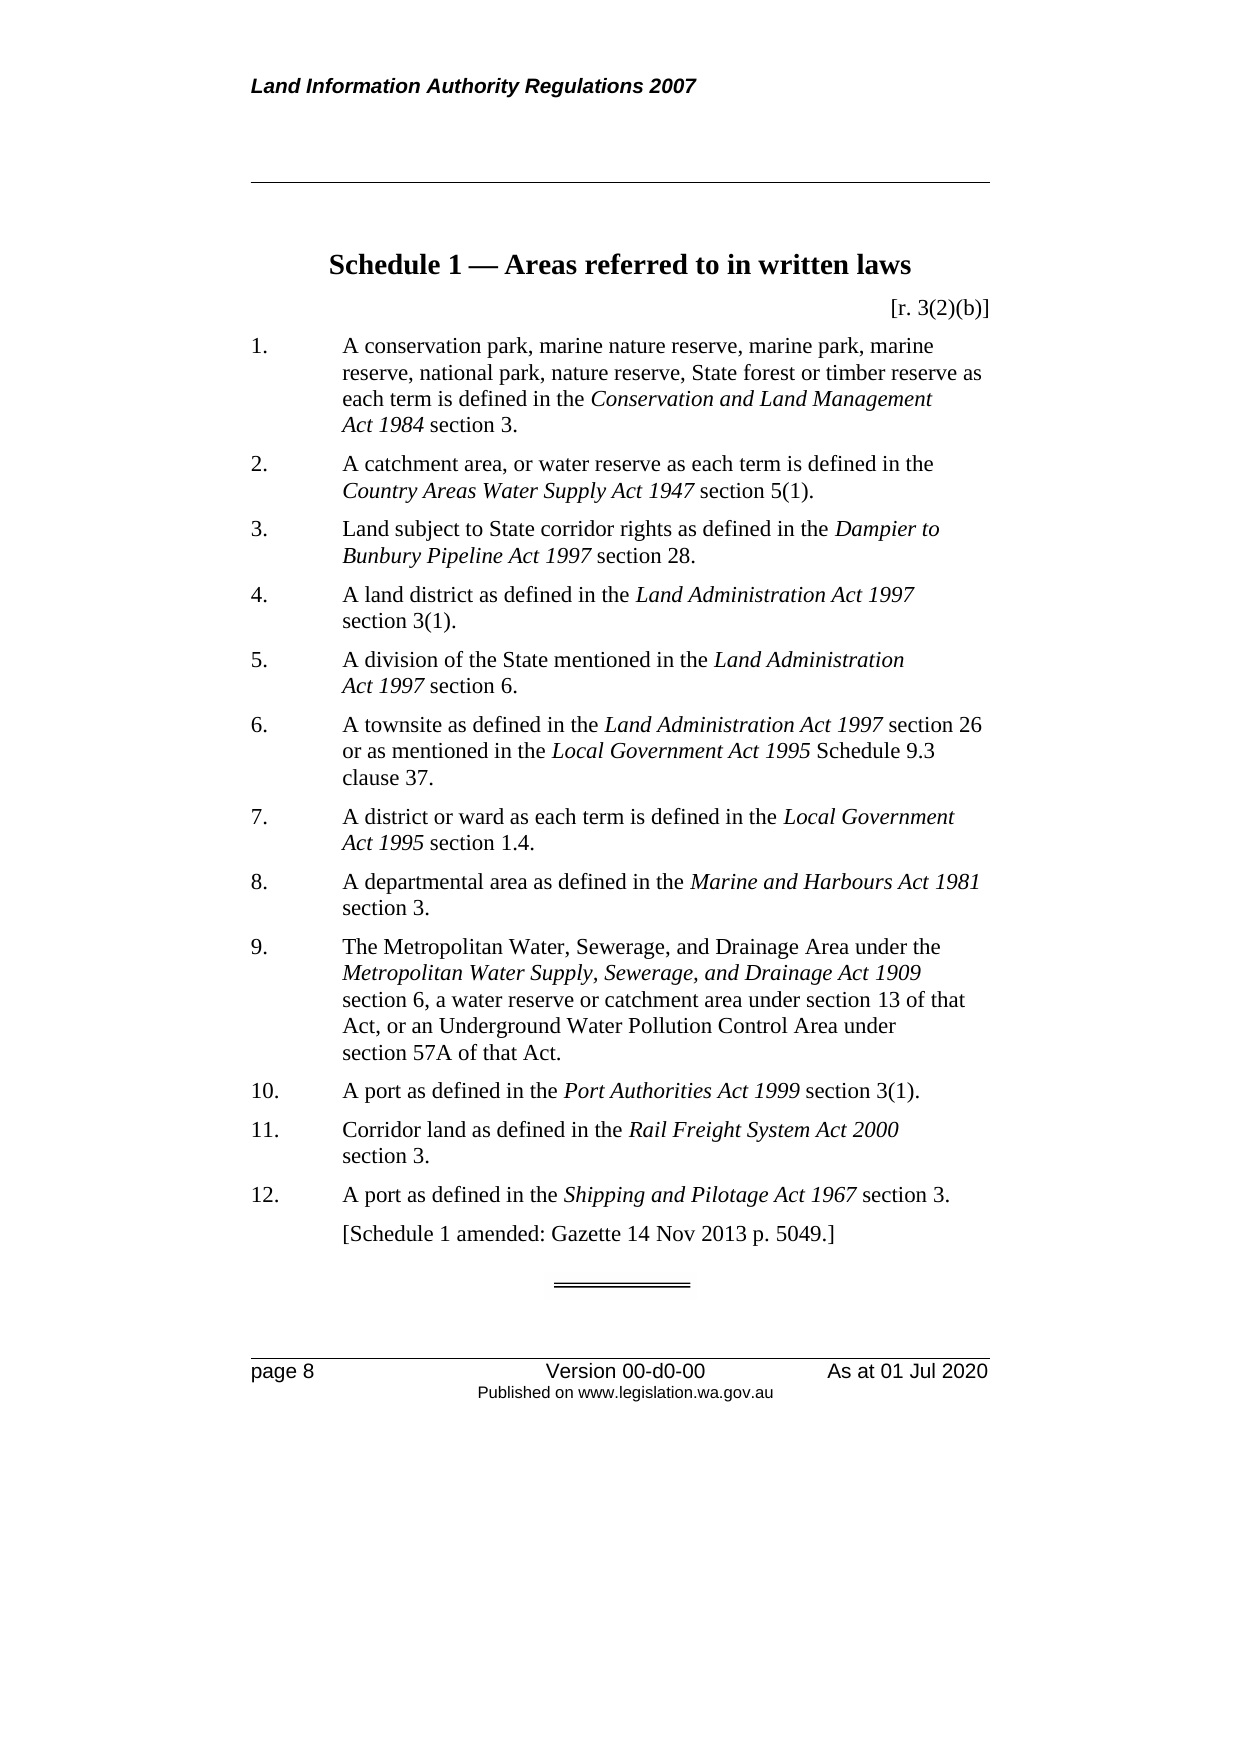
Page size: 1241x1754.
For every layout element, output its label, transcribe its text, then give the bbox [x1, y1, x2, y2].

text 4. A land district as defined in the Land Administration Act 1997 section 3(1). [251, 581, 990, 633]
text 7. A district or ward as each term is defined in the Local Government Act 1995 section 1.4. [251, 803, 990, 855]
text 12. A port as defined in the Shipping and Pilotage Act 1967 section 3. [251, 1181, 990, 1208]
text 8. A departmental area as defined in the Marine and Harbours Act 1981 section 3. [251, 868, 990, 921]
text 11. Corridor land as defined in the Rail Freight System Act 2000 section 3. [251, 1116, 990, 1169]
text 6. A townsite as defined in the Land Administration Act 1997 section 26 or as mentioned in the Local Government Act 1995 Schedule 9.3 clause 37. [251, 711, 990, 790]
text 2. A catchment area, or water reserve as each term is defined in the Country Areas Water Supply Act 1947 section 5(1). [251, 450, 990, 503]
text [Schedule 1 amended: Gazette 14 Nov 2013 p. 5049.] [251, 1220, 990, 1247]
subtitle Schedule 1 — Areas referred to in written laws [251, 247, 990, 281]
text 3. Land subject to State corridor rights as defined in the Dampier to Bunbury Pipeline Act 1997 section 28. [251, 516, 990, 568]
text 5. A division of the State mentioned in the Land Administration Act 1997 section 6. [251, 646, 990, 699]
text 1. A conservation park, marine nature reserve, marine park, marine reserve, national park, nature reserve, State forest or timber reserve as each term is defined in the Conservation and Land Management Act 1984 section 3. [251, 332, 990, 438]
text [r. 3(2)(b)] [251, 293, 990, 320]
text 9. The Metropolitan Water, Sewerage, and Drainage Area under the Metropolitan Water Supply, Sewerage, and Drainage Act 1909 section 6, a water reserve or catchment area under section 13 of that Act, or an Underground Water Pollution Control Area under section 57A of that Act. [251, 933, 990, 1065]
text 10. A port as defined in the Port Authorities Act 1999 section 3(1). [251, 1077, 990, 1104]
picture [543, 1271, 697, 1300]
